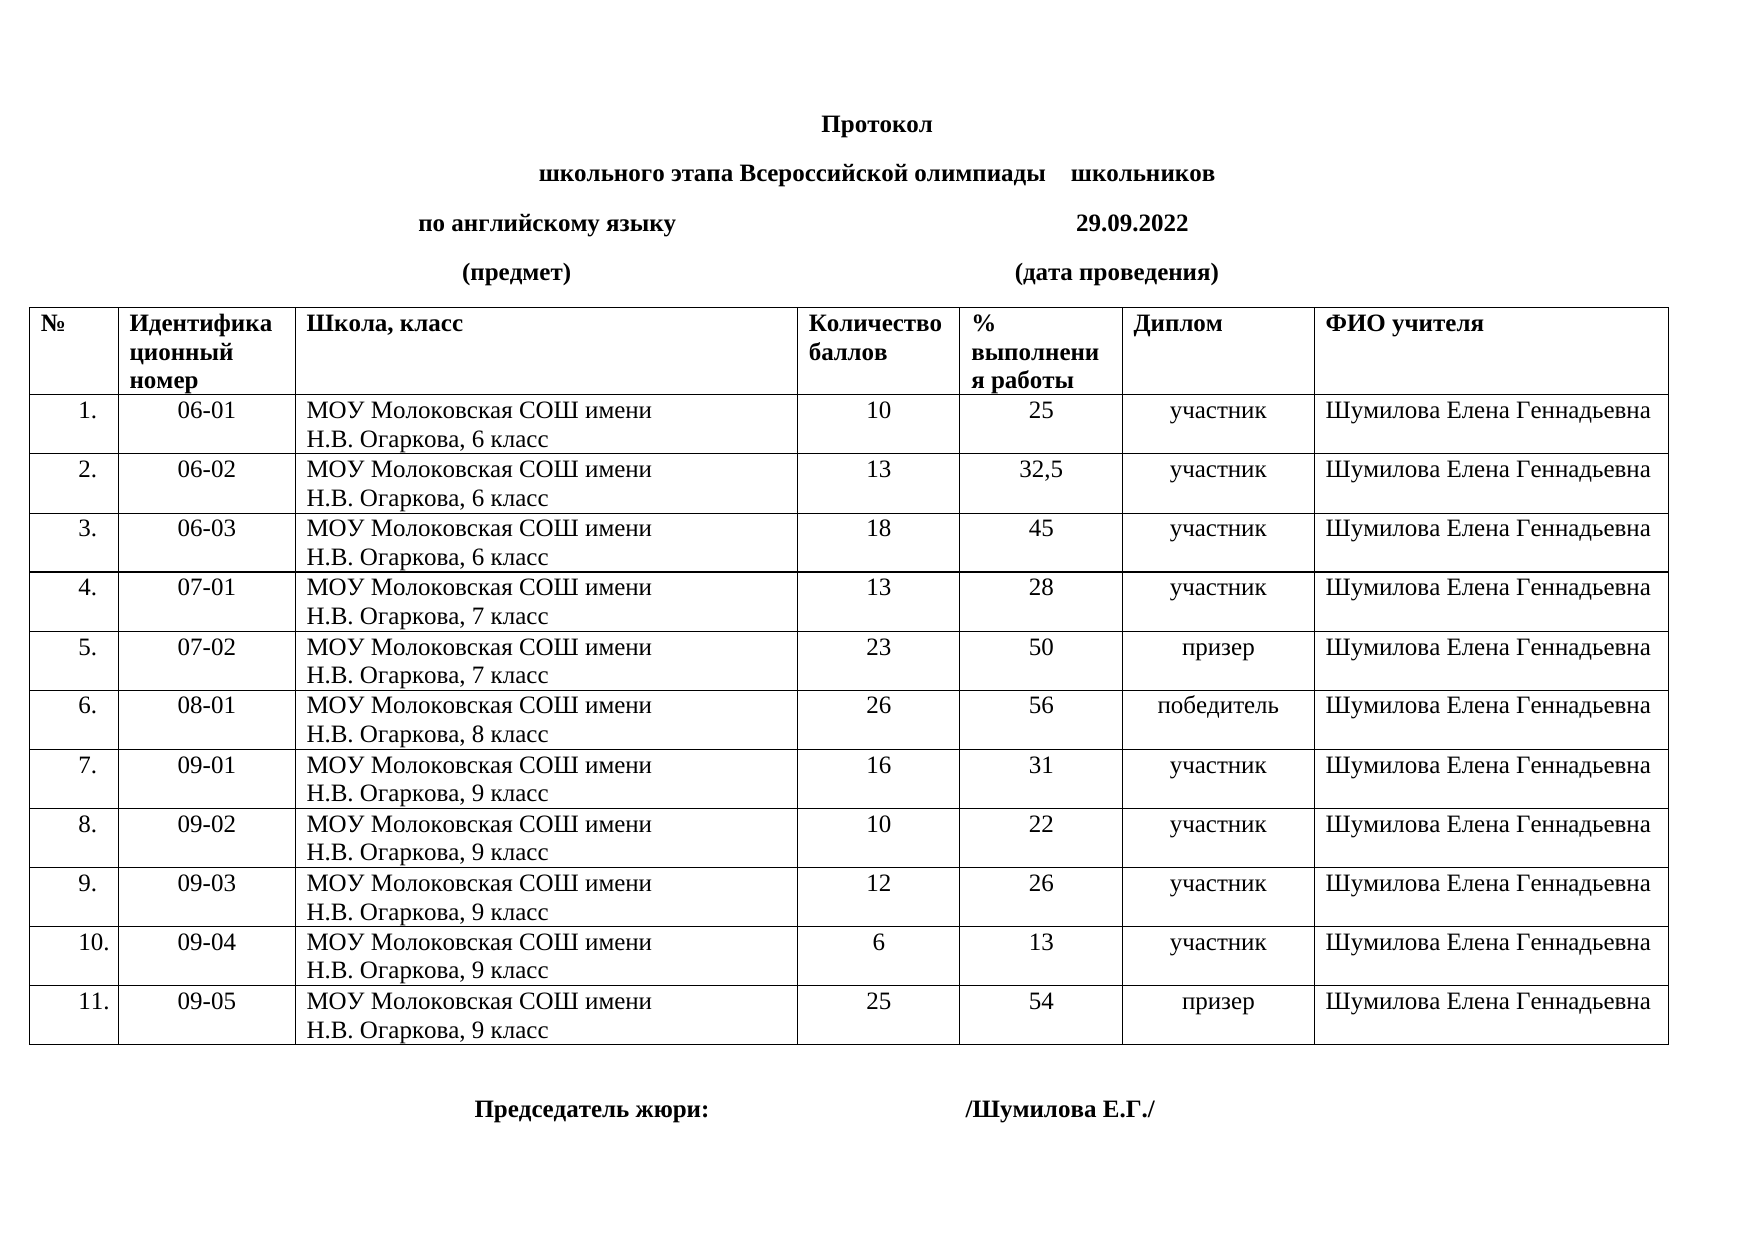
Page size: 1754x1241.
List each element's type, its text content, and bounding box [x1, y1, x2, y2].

table_cell 26 [798, 691, 959, 749]
table_cell 22 [960, 809, 1122, 867]
table_cell 23 [798, 632, 959, 689]
table_cell [30, 691, 118, 749]
table_cell МОУ Молоковская СОШ имени Н.В. Огаркова, 9 класс [296, 927, 797, 985]
table_cell призер [1123, 986, 1314, 1044]
text Протокол [118, 109, 1636, 137]
table_cell 07-02 [119, 632, 295, 689]
table_cell 13 [798, 454, 959, 512]
table_cell Шумилова Елена Геннадьевна [1315, 927, 1668, 985]
table_cell 10 [798, 809, 959, 867]
table_cell 07-01 [119, 573, 295, 631]
table_cell 18 [798, 514, 959, 571]
table_cell 56 [960, 691, 1122, 749]
text (предмет) (дата проведения) [118, 257, 1636, 286]
table_cell 06-01 [119, 395, 295, 453]
table_header № [30, 308, 118, 394]
table_cell [30, 395, 118, 453]
table_cell 32,5 [960, 454, 1122, 512]
table_cell Шумилова Елена Геннадьевна [1315, 868, 1668, 926]
table_cell МОУ Молоковская СОШ имени Н.В. Огаркова, 8 класс [296, 691, 797, 749]
table_cell Шумилова Елена Геннадьевна [1315, 750, 1668, 808]
table_cell участник [1123, 750, 1314, 808]
table_header Идентификационный номер [119, 308, 295, 394]
text школьного этапа Всероссийской олимпиады школьников [118, 158, 1636, 187]
table_cell Шумилова Елена Геннадьевна [1315, 986, 1668, 1044]
table_cell [30, 927, 118, 985]
table_cell Шумилова Елена Геннадьевна [1315, 514, 1668, 571]
table_cell 13 [798, 573, 959, 631]
table_cell МОУ Молоковская СОШ имени Н.В. Огаркова, 7 класс [296, 632, 797, 689]
table_cell 16 [798, 750, 959, 808]
table_cell 6 [798, 927, 959, 985]
table_cell победитель [1123, 691, 1314, 749]
table_cell участник [1123, 809, 1314, 867]
table_cell 10 [798, 395, 959, 453]
table_cell призер [1123, 632, 1314, 689]
table_cell Шумилова Елена Геннадьевна [1315, 454, 1668, 512]
table_cell МОУ Молоковская СОШ имени Н.В. Огаркова, 6 класс [296, 395, 797, 453]
table_cell 13 [960, 927, 1122, 985]
table_header Количество баллов [798, 308, 959, 394]
table_cell участник [1123, 573, 1314, 631]
table_cell МОУ Молоковская СОШ имени Н.В. Огаркова, 9 класс [296, 868, 797, 926]
table_cell МОУ Молоковская СОШ имени Н.В. Огаркова, 9 класс [296, 750, 797, 808]
table_cell участник [1123, 927, 1314, 985]
table_cell [30, 573, 118, 631]
table_cell МОУ Молоковская СОШ имени Н.В. Огаркова, 6 класс [296, 454, 797, 512]
table_cell 12 [798, 868, 959, 926]
table_cell МОУ Молоковская СОШ имени Н.В. Огаркова, 7 класс [296, 573, 797, 631]
table_cell [30, 809, 118, 867]
table_cell 09-05 [119, 986, 295, 1044]
table_cell МОУ Молоковская СОШ имени Н.В. Огаркова, 6 класс [296, 514, 797, 571]
table_cell [30, 514, 118, 571]
table_cell Шумилова Елена Геннадьевна [1315, 395, 1668, 453]
table_cell 25 [960, 395, 1122, 453]
table_cell 50 [960, 632, 1122, 689]
table_cell [30, 632, 118, 689]
table_cell 25 [798, 986, 959, 1044]
table_cell участник [1123, 454, 1314, 512]
table_cell 09-02 [119, 809, 295, 867]
table_header Диплом [1123, 308, 1314, 394]
table_cell [30, 868, 118, 926]
table_cell [30, 986, 118, 1044]
table_cell Шумилова Елена Геннадьевна [1315, 573, 1668, 631]
table_cell МОУ Молоковская СОШ имени Н.В. Огаркова, 9 класс [296, 986, 797, 1044]
table_cell 09-03 [119, 868, 295, 926]
table_cell МОУ Молоковская СОШ имени Н.В. Огаркова, 9 класс [296, 809, 797, 867]
table_cell участник [1123, 868, 1314, 926]
table_header Школа, класс [296, 308, 797, 394]
table_cell 09-01 [119, 750, 295, 808]
table_header % выполнения работы [960, 308, 1122, 394]
table_cell [30, 454, 118, 512]
table_cell 06-02 [119, 454, 295, 512]
table_cell Шумилова Елена Геннадьевна [1315, 809, 1668, 867]
table_header ФИО учителя [1315, 308, 1668, 394]
table_cell [30, 750, 118, 808]
table_cell участник [1123, 514, 1314, 571]
table_cell 09-04 [119, 927, 295, 985]
table_cell 54 [960, 986, 1122, 1044]
table_cell Шумилова Елена Геннадьевна [1315, 691, 1668, 749]
table_cell участник [1123, 395, 1314, 453]
text по английскому языку 29.09.2022 [118, 208, 1636, 237]
table_cell 31 [960, 750, 1122, 808]
table_cell 28 [960, 573, 1122, 631]
text Председатель жюри: /Шумилова Е.Г./ [118, 1094, 1636, 1123]
table_cell 08-01 [119, 691, 295, 749]
table_cell 45 [960, 514, 1122, 571]
table_cell 26 [960, 868, 1122, 926]
table_cell 06-03 [119, 514, 295, 571]
table_cell Шумилова Елена Геннадьевна [1315, 632, 1668, 689]
